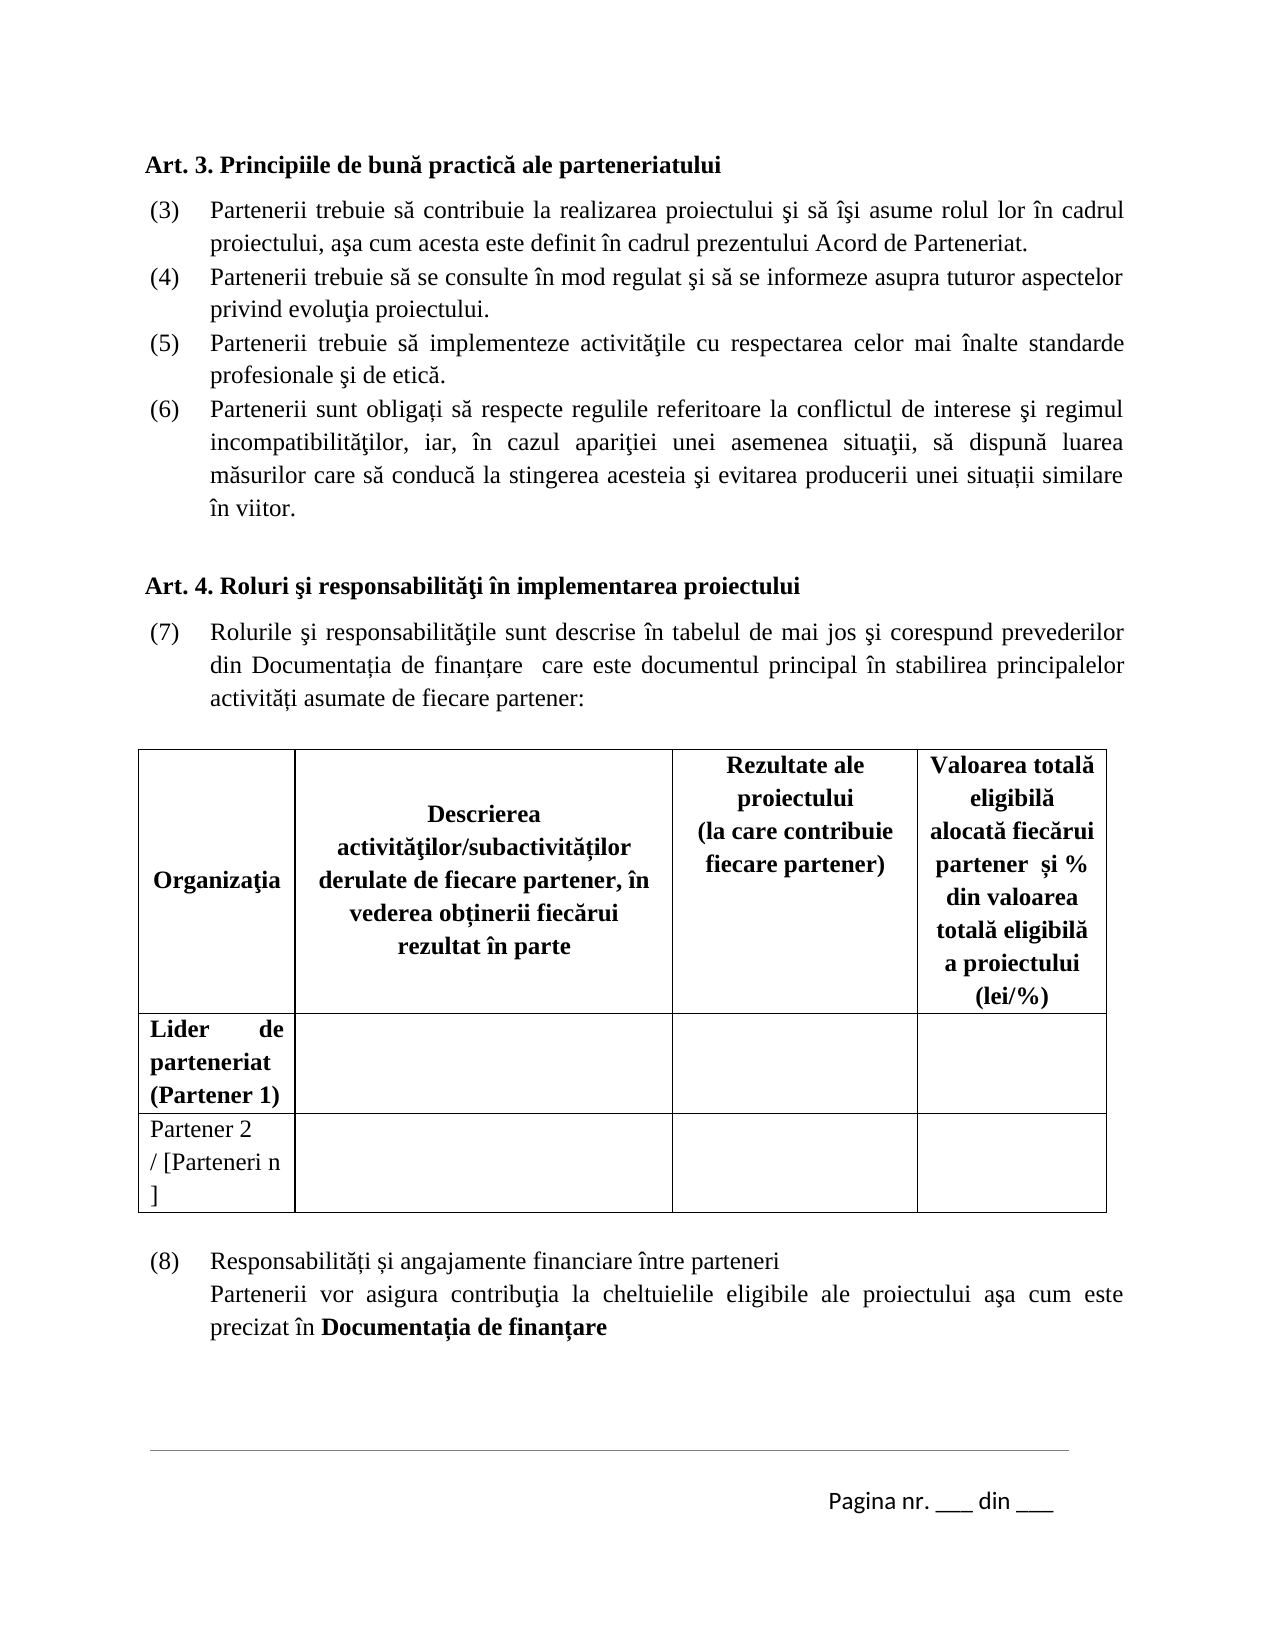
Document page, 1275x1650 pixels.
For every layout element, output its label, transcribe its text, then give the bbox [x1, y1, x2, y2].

table_header Valoarea totală eligibilă alocată fiecărui partener și % din valoarea totală eligibilă a proiectului (lei/%) [918, 750, 1106, 1013]
list Responsabilități și angajamente financiare între parteneri [150, 1246, 1125, 1275]
table_header Rezultate ale proiectului (la care contribuie fiecare partener) [673, 750, 917, 1013]
table_cell [918, 1114, 1106, 1212]
table_cell [673, 1114, 917, 1212]
list Partenerii sunt obligați să respecte regulile referitoare la conflictul de interese şi regimul incompatibilităţilor, iar, în cazul apariţiei unei asemenea situaţii, să dispună luarea măsurilor care să conducă la stingerea acesteia şi evitarea producerii unei situații similare în viitor. [150, 394, 1125, 521]
table_cell [296, 1114, 672, 1212]
list Partenerii trebuie să implementeze activităţile cu respectarea celor mai înalte standarde profesionale şi de etică. [150, 328, 1125, 389]
list Partenerii trebuie să se consulte în mod regulat şi să se informeze asupra tuturor aspectelor privind evoluţia proiectului. [150, 262, 1125, 323]
list Rolurile şi responsabilităţile sunt descrise în tabelul de mai jos şi corespund prevederilor din Documentația de finanțare care este documentul principal în stabilirea principalelor activități asumate de fiecare partener: [150, 617, 1125, 712]
list Partenerii trebuie să contribuie la realizarea proiectului şi să îşi asume rolul lor în cadrul proiectului, aşa cum acesta este definit în cadrul prezentului Acord de Parteneriat. [150, 196, 1125, 257]
subtitle Roluri şi responsabilităţi în implementarea proiectului [144, 571, 1125, 600]
table_header Organizaţia [139, 750, 294, 1013]
table_header Descrierea activităţilor/subactivităților derulate de fiecare partener, în vederea obținerii fiecărui rezultat în parte [296, 750, 672, 1013]
table_cell [918, 1014, 1106, 1113]
subtitle Principiile de bună practică ale parteneriatului [144, 150, 1125, 179]
table_cell [673, 1014, 917, 1113]
table_cell [296, 1014, 672, 1113]
subtitle Partenerii vor asigura contribuţia la cheltuielile eligibile ale proiectului aşa cum este precizat în Documentația de finanțare [150, 1279, 1125, 1341]
table_cell Partener 2 / [Parteneri n ] [139, 1114, 294, 1212]
table_cell Lider de parteneriat (Partener 1) [139, 1014, 294, 1113]
